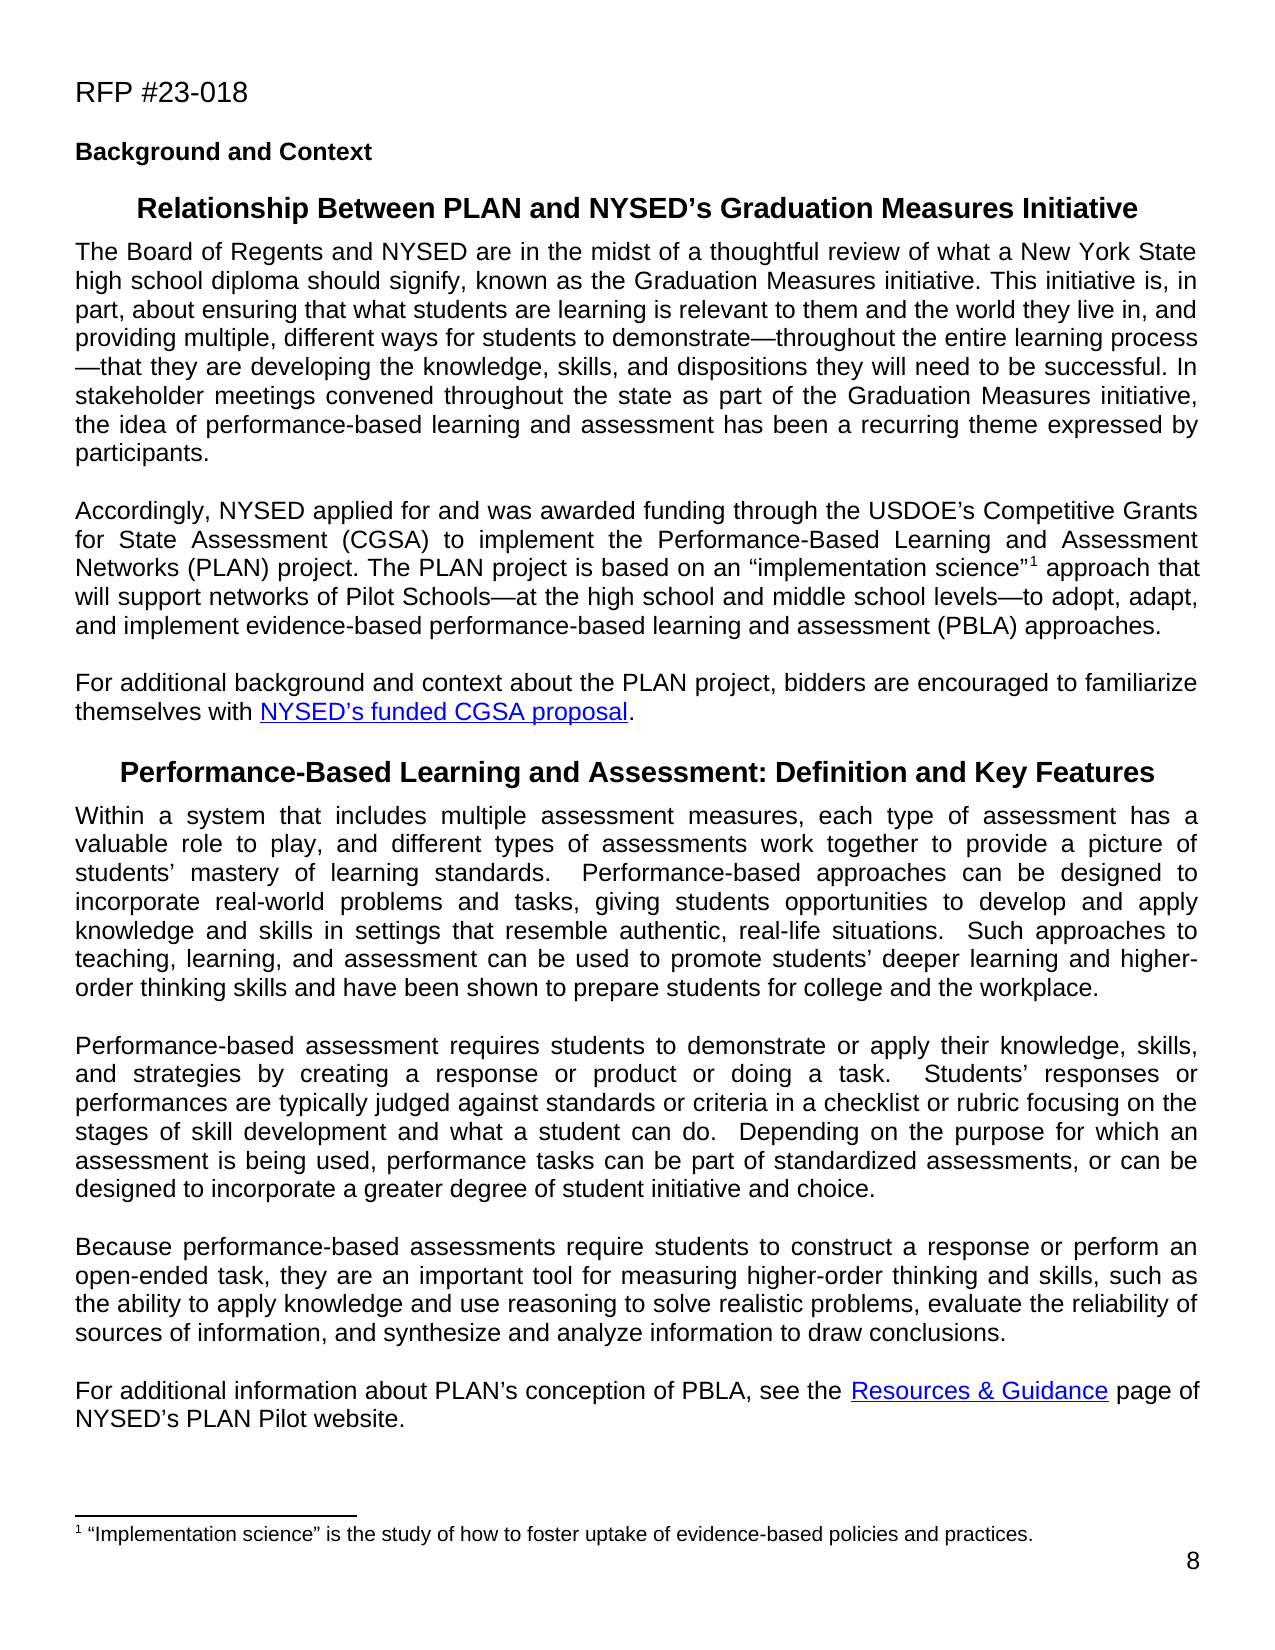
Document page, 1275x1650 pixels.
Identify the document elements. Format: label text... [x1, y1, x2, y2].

text Because performance-based assessments require students to construct a response or perform an open-ended task, they are an important tool for measuring higher-order thinking and skills, such as the ability to apply knowledge and use reasoning to solve realistic problems, evaluate the reliability of sources of information, and synthesize and analyze information to draw conclusions. [75, 1232, 1200, 1347]
subtitle Background and Context [75, 137, 1200, 166]
text Within a system that includes multiple assessment measures, each type of assessment has a valuable role to play, and different types of assessments work together to provide a picture of students’ mastery of learning standards. Performance-based approaches can be designed to incorporate real-world problems and tasks, giving students opportunities to develop and apply knowledge and skills in settings that resemble authentic, real-life situations. Such approaches to teaching, learning, and assessment can be used to promote students’ deeper learning and higher-order thinking skills and have been shown to prepare students for college and the workplace. [75, 801, 1200, 1002]
subtitle Performance-Based Learning and Assessment: Definition and Key Features [75, 754, 1200, 788]
text For additional background and context about the PLAN project, bidders are encouraged to familiarize themselves with NYSED’s funded CGSA proposal. [75, 668, 1200, 726]
text The Board of Regents and NYSED are in the midst of a thoughtful review of what a New York State high school diploma should signify, known as the Graduation Measures initiative. This initiative is, in part, about ensuring that what students are learning is relevant to them and the world they live in, and providing multiple, different ways for students to demonstrate—throughout the entire learning process—that they are developing the knowledge, skills, and dispositions they will need to be successful. In stakeholder meetings convened throughout the state as part of the Graduation Measures initiative, the idea of performance-based learning and assessment has been a recurring theme expressed by participants. [75, 237, 1200, 467]
subtitle Relationship Between PLAN and NYSED’s Graduation Measures Initiative [75, 191, 1200, 224]
text Performance-based assessment requires students to demonstrate or apply their knowledge, skills, and strategies by creating a response or product or doing a task. Students’ responses or performances are typically judged against standards or criteria in a checklist or rubric focusing on the stages of skill development and what a student can do. Depending on the purpose for which an assessment is being used, performance tasks can be part of standardized assessments, or can be designed to incorporate a greater degree of student initiative and choice. [75, 1031, 1200, 1203]
text For additional information about PLAN’s conception of PBLA, see the Resources & Guidance page of NYSED’s PLAN Pilot website. [75, 1376, 1200, 1433]
text Accordingly, NYSED applied for and was awarded funding through the USDOE’s Competitive Grants for State Assessment (CGSA) to implement the Performance-Based Learning and Assessment Networks (PLAN) project. The PLAN project is based on an “implementation science” approach that will support networks of Pilot Schools—at the high school and middle school levels—to adopt, adapt, and implement evidence-based performance-based learning and assessment (PBLA) approaches. [75, 496, 1200, 639]
